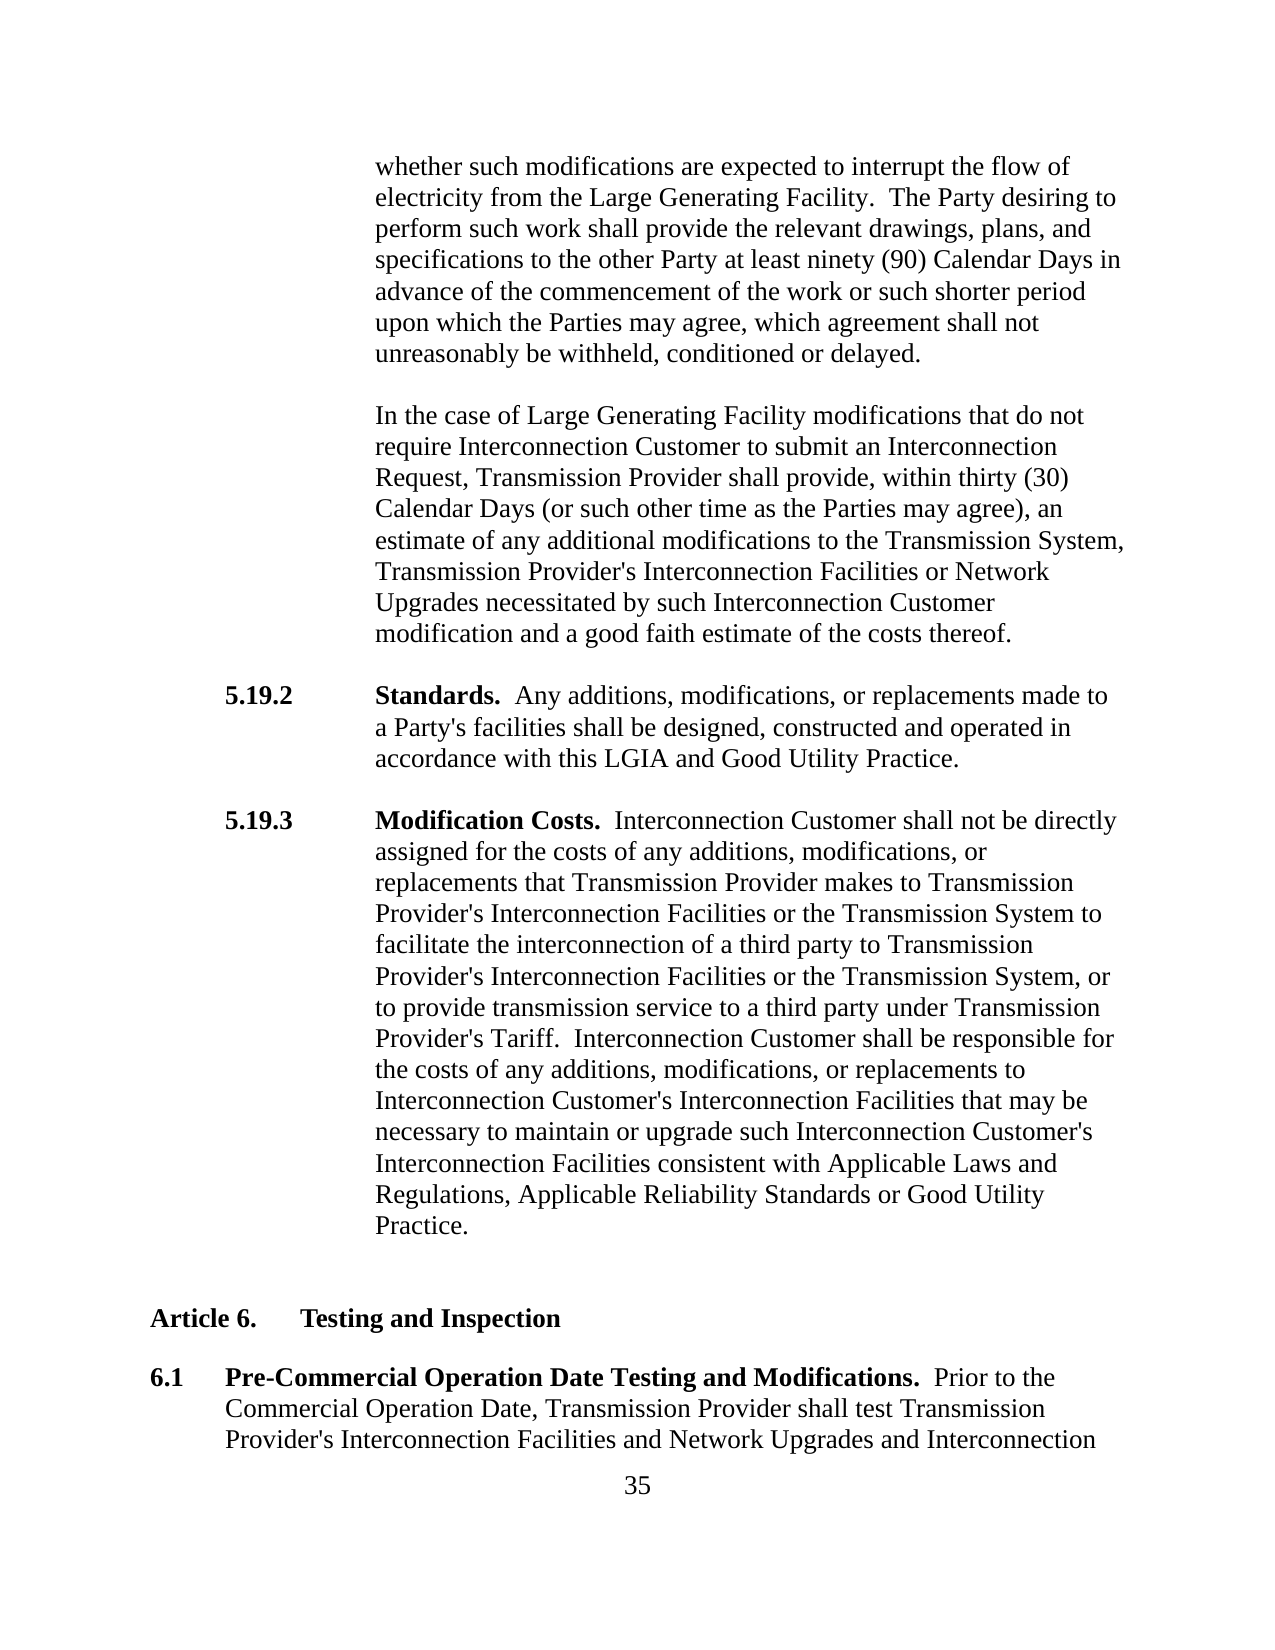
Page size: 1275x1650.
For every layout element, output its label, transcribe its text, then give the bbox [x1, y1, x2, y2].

subtitle Article 6. Testing and Inspection [150, 1302, 1125, 1333]
subtitle 5.19.2 Standards . Any additions, modifications, or replacements made to a Party's facilities shall be designed, constructed and operated in accordance with this LGIA and Good Utility Practice. [150, 679, 1125, 773]
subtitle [150, 1361, 1125, 1454]
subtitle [150, 150, 1125, 368]
subtitle 5.19.3 Modification Costs . Interconnection Customer shall not be directly assigned for the costs of any additions, modifications, or replacements that Transmission Provider makes to Transmission Provider's Interconnection Facilities or the Transmission System to facilitate the interconnection of a third party to Transmission Provider's Interconnection Facilities or the Transmission System, or to provide transmission service to a third party under Transmission Provider's Tariff. Interconnection Customer shall be responsible for the costs of any additions, modifications, or replacements to Interconnection Customer's Interconnection Facilities that may be necessary to maintain or upgrade such Interconnection Customer's Interconnection Facilities consistent with Applicable Laws and Regulations, Applicable Reliability Standards or Good Utility Practice. [150, 804, 1125, 1240]
text In the case of Large Generating Facility modifications that do not require Interconnection Customer to submit an Interconnection Request, Transmission Provider shall provide, within thirty (30) Calendar Days (or such other time as the Parties may agree), an estimate of any additional modifications to the Transmission System, Transmission Provider's Interconnection Facilities or Network Upgrades necessitated by such Interconnection Customer modification and a good faith estimate of the costs thereof. [375, 399, 1125, 648]
